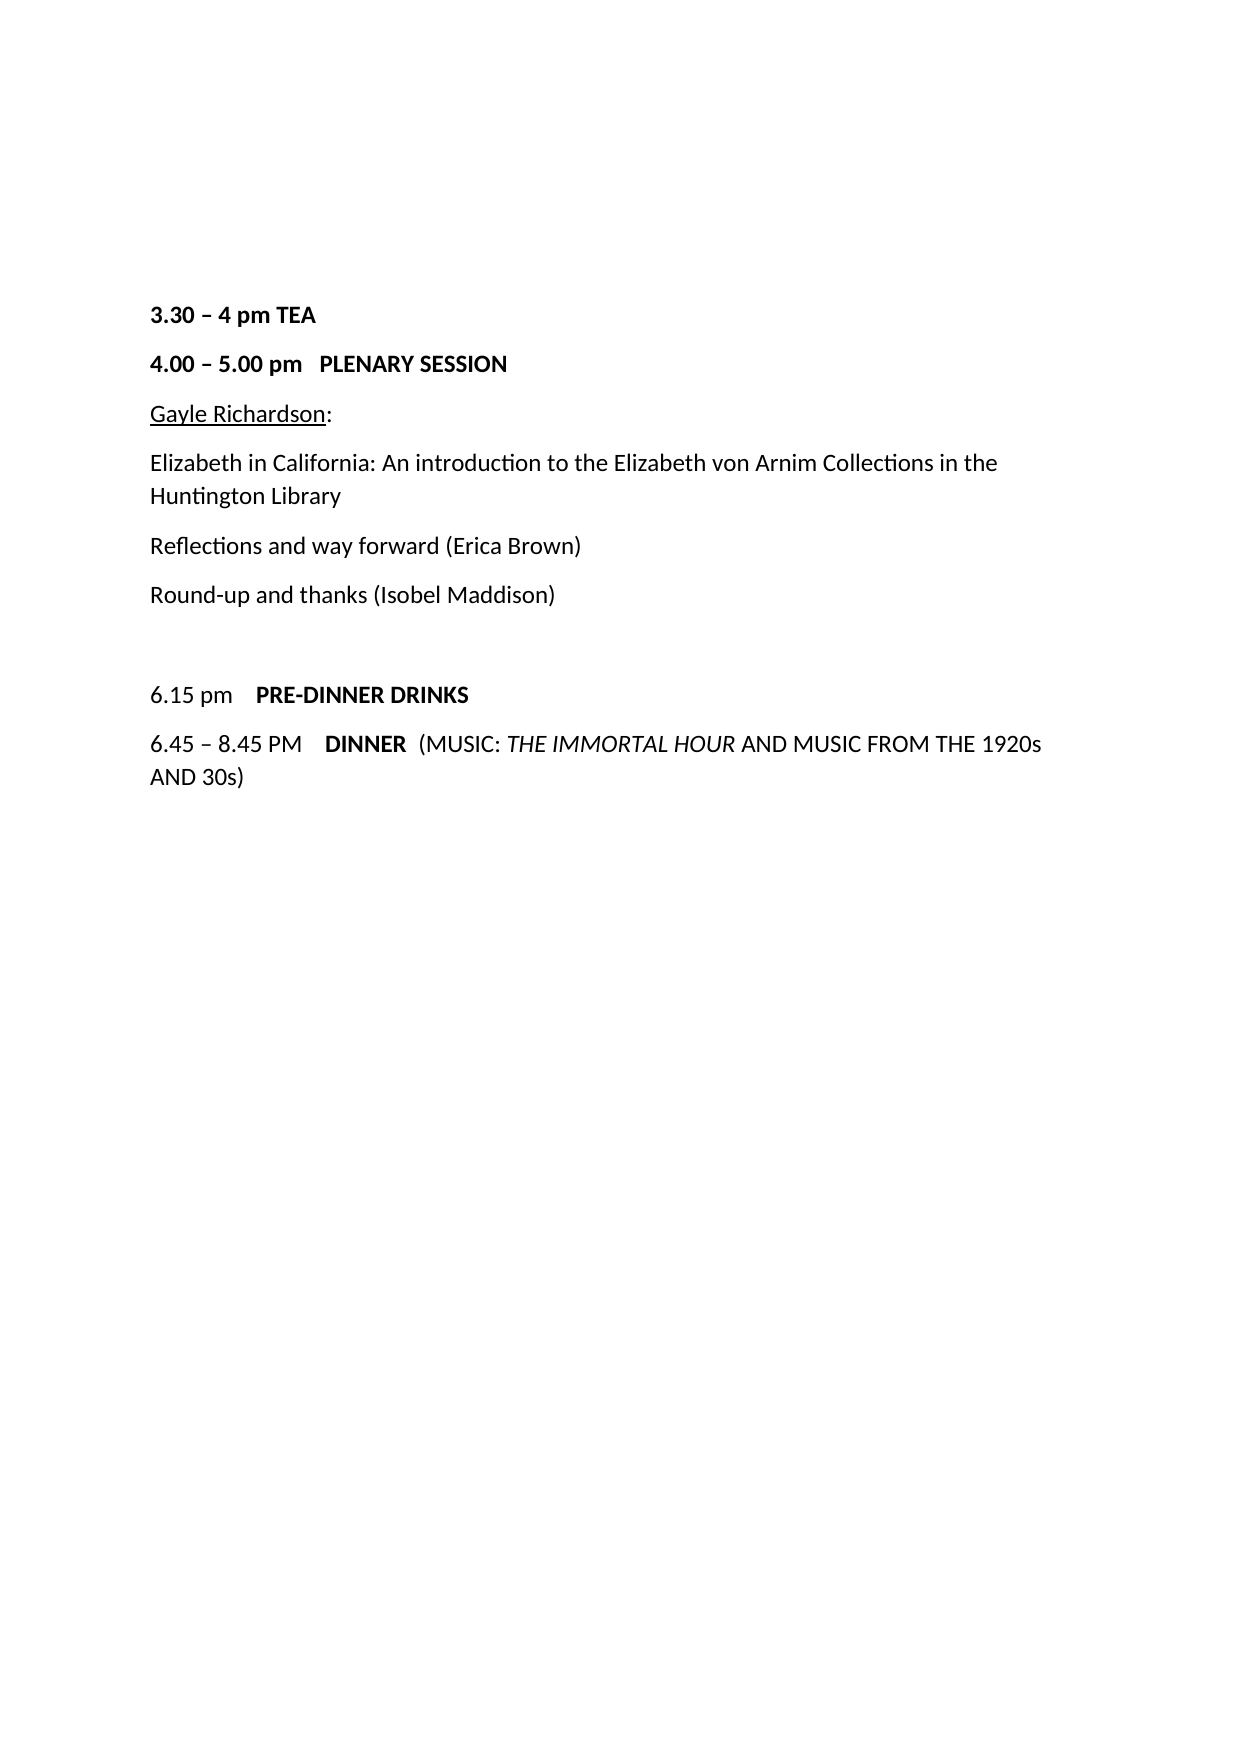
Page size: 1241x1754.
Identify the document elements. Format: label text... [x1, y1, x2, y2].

text Round-up and thanks (Isobel Maddison) [150, 579, 1090, 610]
text 6.45 – 8.45 PM DINNER (MUSIC: THE IMMORTAL HOUR AND MUSIC FROM THE 1920s AND 30s) [150, 728, 1090, 792]
text 6.15 pm PRE-DINNER DRINKS [150, 679, 1090, 709]
text Elizabeth in California: An introduction to the Elizabeth von Arnim Collections in the Huntington Library [150, 447, 1090, 511]
text 3.30 – 4 pm TEA [150, 299, 1090, 329]
text 4.00 – 5.00 pm PLENARY SESSION [150, 348, 1090, 379]
text Reflections and way forward (Erica Brown) [150, 530, 1090, 561]
text Gayle Richardson: [150, 398, 1090, 428]
